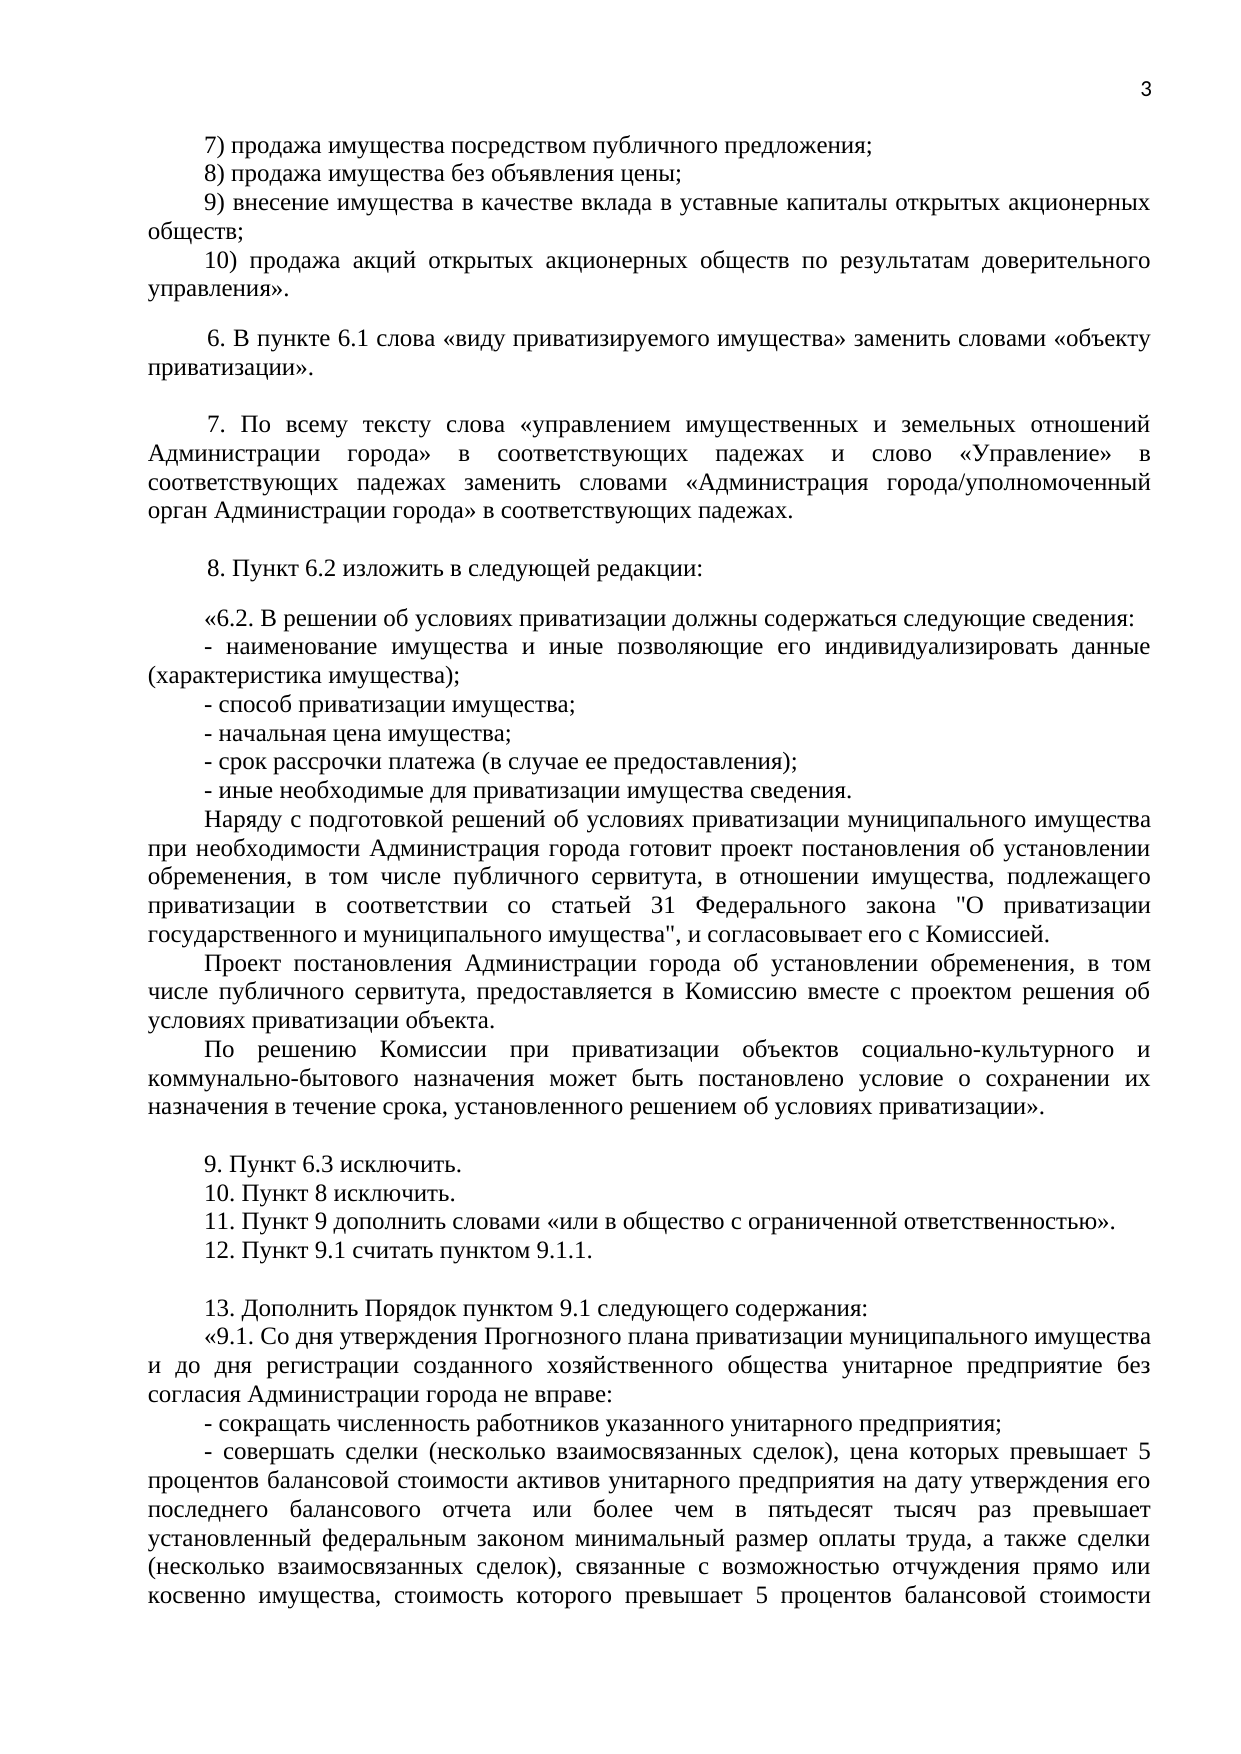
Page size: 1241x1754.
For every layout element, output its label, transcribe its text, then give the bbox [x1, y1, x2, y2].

text 12. Пункт 9.1 считать пунктом 9.1.1. [148, 1235, 1152, 1264]
list 8. Пункт 6.2 изложить в следующей редакции: [148, 553, 1152, 582]
text 7) продажа имущества посредством публичного предложения; [148, 130, 1152, 158]
text По решению Комиссии при приватизации объектов социально-культурного и коммунально-бытового назначения может быть постановлено условие о сохранении их назначения в течение срока, установленного решением об условиях приватизации». [148, 1034, 1152, 1120]
text 9. Пункт 6.3 исключить. [148, 1149, 1152, 1178]
list 7. По всему тексту слова «управлением имущественных и земельных отношений Администрации города» в соответствующих падежах и слово «Управление» в соответствующих падежах заменить словами «Администрация города/уполномоченный орган Администрации города» в соответствующих падежах. [148, 409, 1152, 524]
text - начальная цена имущества; [148, 718, 1152, 746]
text Проект постановления Администрации города об установлении обременения, в том числе публичного сервитута, предоставляется в Комиссию вместе с проектом решения об условиях приватизации объекта. [148, 948, 1152, 1034]
text 13. Дополнить Порядок пунктом 9.1 следующего содержания: [148, 1293, 1152, 1321]
text - иные необходимые для приватизации имущества сведения. [148, 775, 1152, 804]
text 10) продажа акций открытых акционерных обществ по результатам доверительного управления». [148, 245, 1152, 302]
text 11. Пункт 9 дополнить словами «или в общество с ограниченной ответственностью». [148, 1206, 1152, 1235]
text - наименование имущества и иные позволяющие его индивидуализировать данные (характеристика имущества); [148, 631, 1152, 689]
text - способ приватизации имущества; [148, 689, 1152, 718]
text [148, 1436, 1152, 1609]
text «9.1. Со дня утверждения Прогнозного плана приватизации муниципального имущества и до дня регистрации созданного хозяйственного общества унитарное предприятие без согласия Администрации города не вправе: [148, 1321, 1152, 1408]
list 6. В пункте 6.1 слова «виду приватизируемого имущества» заменить словами «объекту приватизации». [148, 323, 1152, 381]
text «6.2. В решении об условиях приватизации должны содержаться следующие сведения: [148, 603, 1152, 631]
text - срок рассрочки платежа (в случае ее предоставления); [148, 746, 1152, 775]
text Наряду с подготовкой решений об условиях приватизации муниципального имущества при необходимости Администрация города готовит проект постановления об установлении обременения, в том числе публичного сервитута, в отношении имущества, подлежащего приватизации в соответствии со статьей 31 Федерального закона "О приватизации государственного и муниципального имущества", и согласовывает его с Комиссией. [148, 804, 1152, 948]
text 8) продажа имущества без объявления цены; [148, 158, 1152, 187]
text - сокращать численность работников указанного унитарного предприятия; [148, 1408, 1152, 1436]
text 10. Пункт 8 исключить. [148, 1178, 1152, 1206]
text 9) внесение имущества в качестве вклада в уставные капиталы открытых акционерных обществ; [148, 187, 1152, 245]
